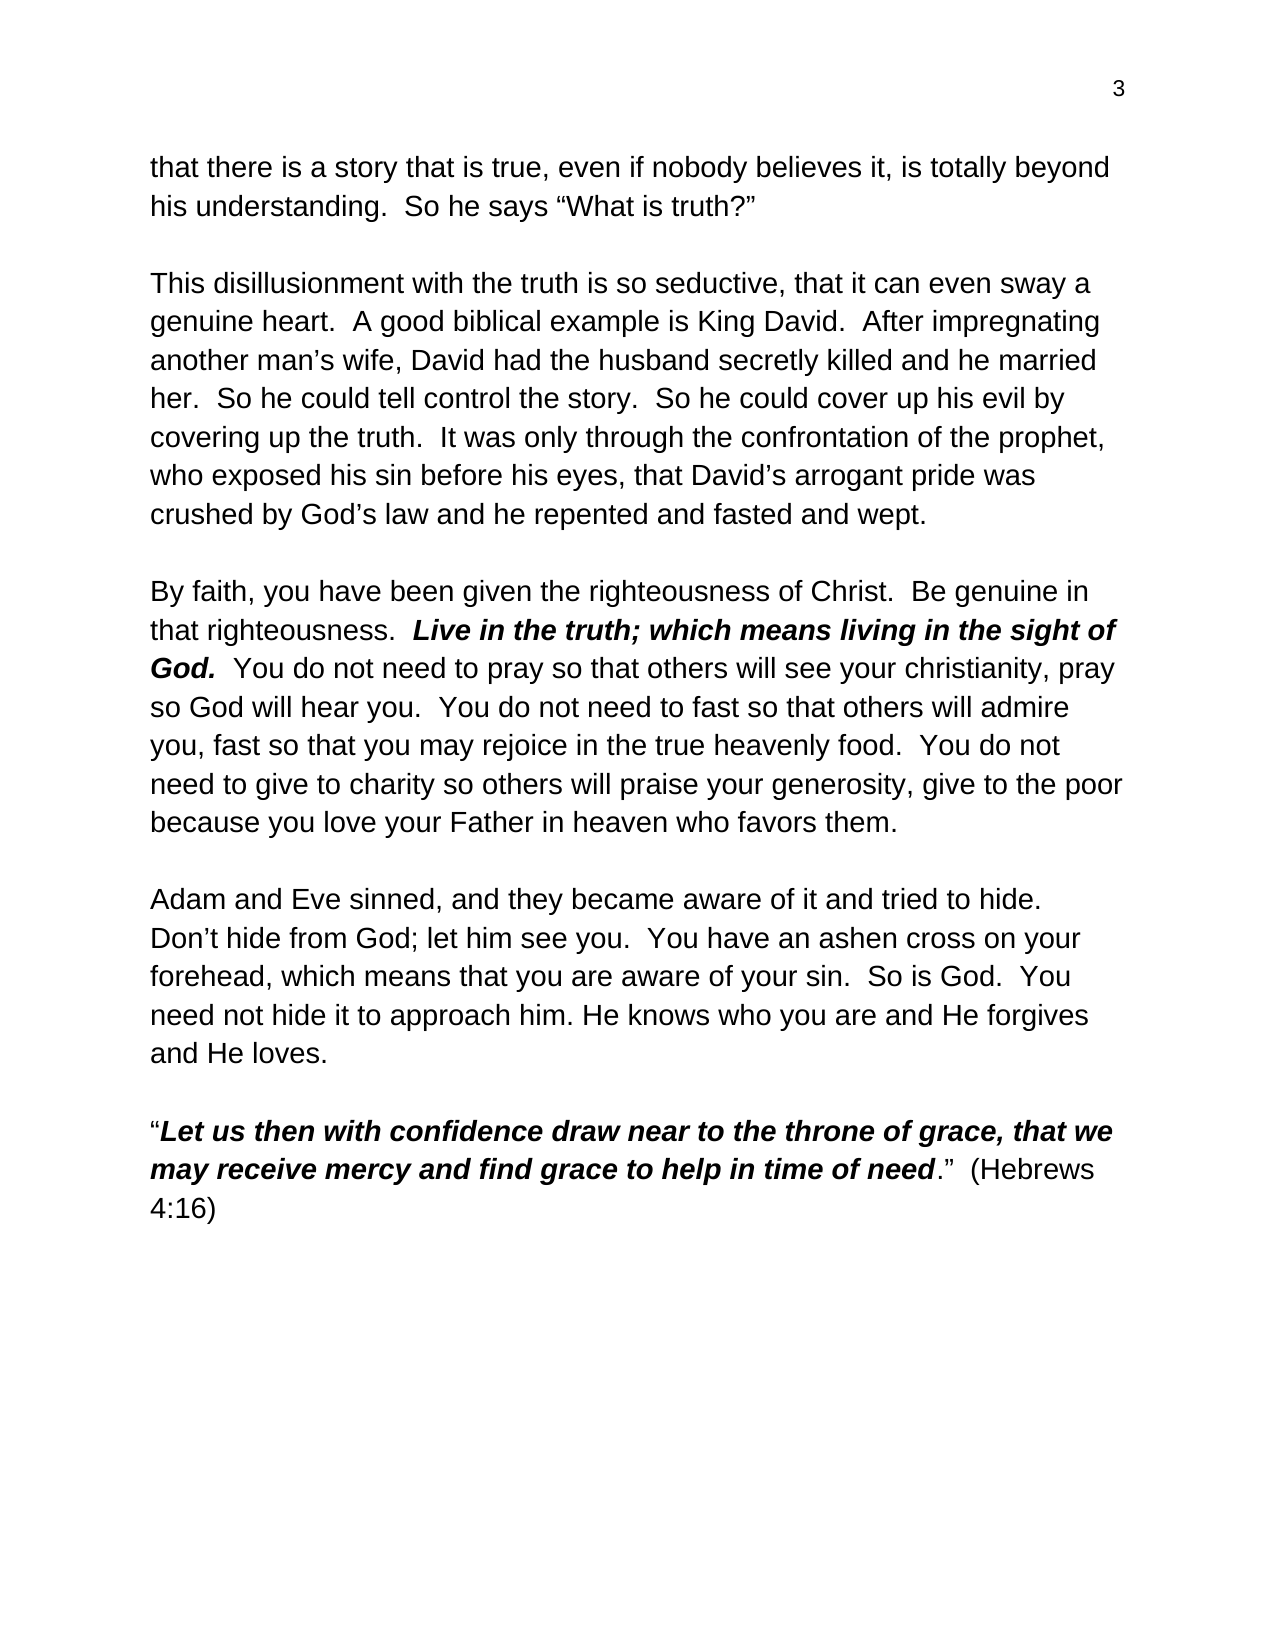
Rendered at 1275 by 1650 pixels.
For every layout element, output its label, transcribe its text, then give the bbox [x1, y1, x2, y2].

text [150, 150, 1125, 222]
text Adam and Eve sinned, and they became aware of it and tried to hide. Don’t hide from God; let him see you. You have an ashen cross on your forehead, which means that you are aware of your sin. So is God. You need not hide it to approach him. He knows who you are and He forgives and He loves. [150, 882, 1125, 1070]
text This disillusionment with the truth is so seductive, that it can even sway a genuine heart. A good biblical example is King David. After impregnating another man’s wife, David had the husband secretly killed and he married her. So he could tell control the story. So he could cover up his evil by covering up the truth. It was only through the confrontation of the prophet, who exposed his sin before his eyes, that David’s arrogant pride was crushed by God’s law and he repented and fasted and wept. [150, 266, 1125, 530]
text “Let us then with confidence draw near to the throne of grace, that we may receive mercy and find grace to help in time of need.” (Hebrews 4:16) [150, 1113, 1125, 1224]
text By faith, you have been given the righteousness of Christ. Be genuine in that righteousness. Live in the truth; which means living in the sight of God. You do not need to pray so that others will see your christianity, pray so God will hear you. You do not need to fast so that others will admire you, fast so that you may rejoice in the true heavenly food. You do not need to give to charity so others will praise your generosity, give to the poor because you love your Father in heaven who favors them. [150, 574, 1125, 839]
